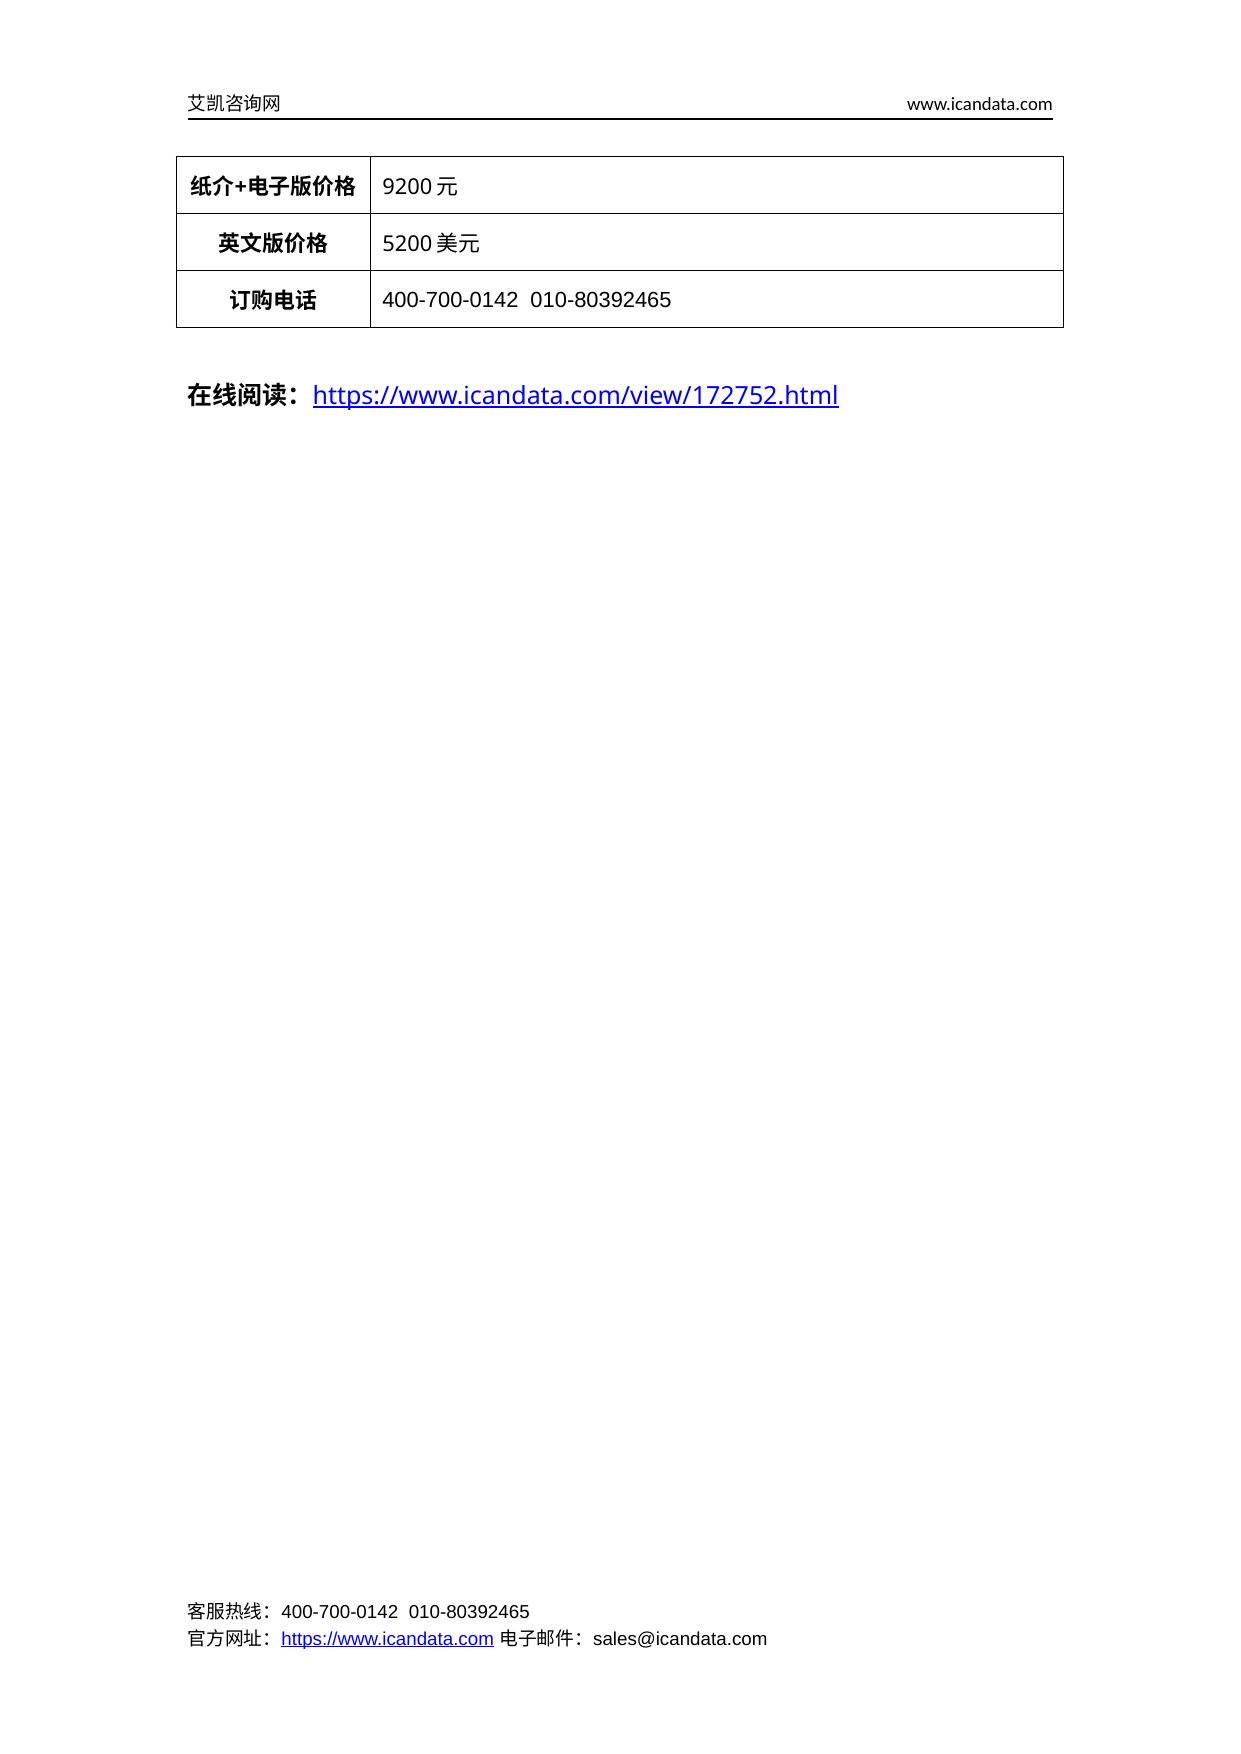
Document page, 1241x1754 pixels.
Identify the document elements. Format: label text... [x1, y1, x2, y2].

table_cell 9200元 [371, 157, 1063, 213]
table_cell 订购电话 [177, 271, 370, 327]
table_cell 400-700-0142 010-80392465 [371, 271, 1063, 327]
text 在线阅读：https://www.icandata.com/view/172752.html [187, 361, 1053, 426]
table_cell 英文版价格 [177, 214, 370, 270]
table_cell 5200美元 [371, 214, 1063, 270]
table_cell 纸介+电子版价格 [177, 157, 370, 213]
